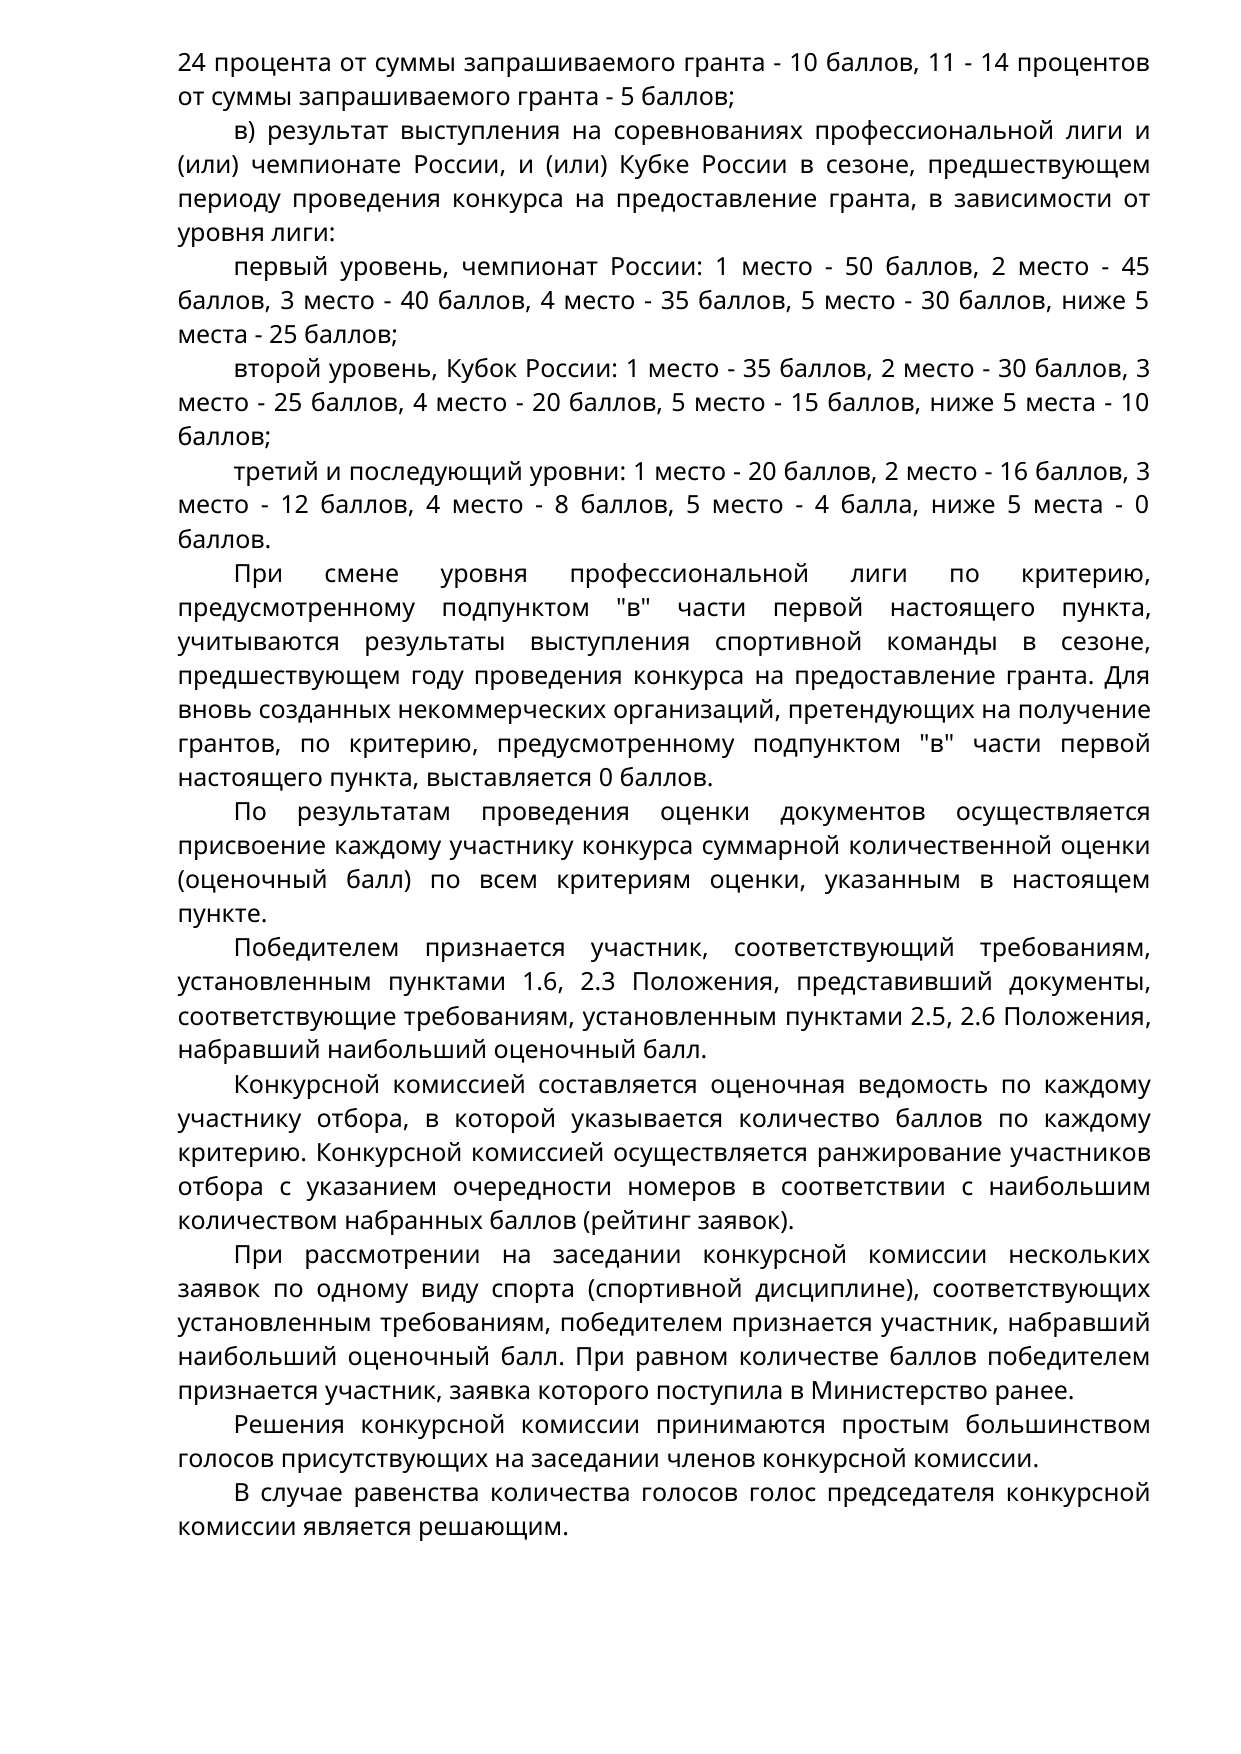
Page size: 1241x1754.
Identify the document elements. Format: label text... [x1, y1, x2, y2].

text В случае равенства количества голосов голос председателя конкурсной комиссии является решающим. [177, 1475, 1152, 1543]
text третий и последующий уровни: 1 место - 20 баллов, 2 место - 16 баллов, 3 место - 12 баллов, 4 место - 8 баллов, 5 место - 4 балла, ниже 5 места - 0 баллов. [177, 453, 1152, 555]
text второй уровень, Кубок России: 1 место - 35 баллов, 2 место - 30 баллов, 3 место - 25 баллов, 4 место - 20 баллов, 5 место - 15 баллов, ниже 5 места - 10 баллов; [177, 351, 1152, 453]
text При смене уровня профессиональной лиги по критерию, предусмотренному подпунктом "в" части первой настоящего пункта, учитываются результаты выступления спортивной команды в сезоне, предшествующем году проведения конкурса на предоставление гранта. Для вновь созданных некоммерческих организаций, претендующих на получение грантов, по критерию, предусмотренному подпунктом "в" части первой настоящего пункта, выставляется 0 баллов. [177, 555, 1152, 794]
text Конкурсной комиссией составляется оценочная ведомость по каждому участнику отбора, в которой указывается количество баллов по каждому критерию. Конкурсной комиссией осуществляется ранжирование участников отбора с указанием очередности номеров в соответствии с наибольшим количеством набранных баллов (рейтинг заявок). [177, 1066, 1152, 1237]
text в) результат выступления на соревнованиях профессиональной лиги и (или) чемпионате России, и (или) Кубке России в сезоне, предшествующем периоду проведения конкурса на предоставление гранта, в зависимости от уровня лиги: [177, 112, 1152, 249]
text Победителем признается участник, соответствующий требованиям, установленным пунктами 1.6, 2.3 Положения, представивший документы, соответствующие требованиям, установленным пунктами 2.5, 2.6 Положения, набравший наибольший оценочный балл. [177, 930, 1152, 1066]
text первый уровень, чемпионат России: 1 место - 50 баллов, 2 место - 45 баллов, 3 место - 40 баллов, 4 место - 35 баллов, 5 место - 30 баллов, ниже 5 места - 25 баллов; [177, 249, 1152, 351]
text При рассмотрении на заседании конкурсной комиссии нескольких заявок по одному виду спорта (спортивной дисциплине), соответствующих установленным требованиям, победителем признается участник, набравший наибольший оценочный балл. При равном количестве баллов победителем признается участник, заявка которого поступила в Министерство ранее. [177, 1237, 1152, 1407]
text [177, 44, 1152, 112]
text По результатам проведения оценки документов осуществляется присвоение каждому участнику конкурса суммарной количественной оценки (оценочный балл) по всем критериям оценки, указанным в настоящем пункте. [177, 794, 1152, 930]
text Решения конкурсной комиссии принимаются простым большинством голосов присутствующих на заседании членов конкурсной комиссии. [177, 1407, 1152, 1475]
